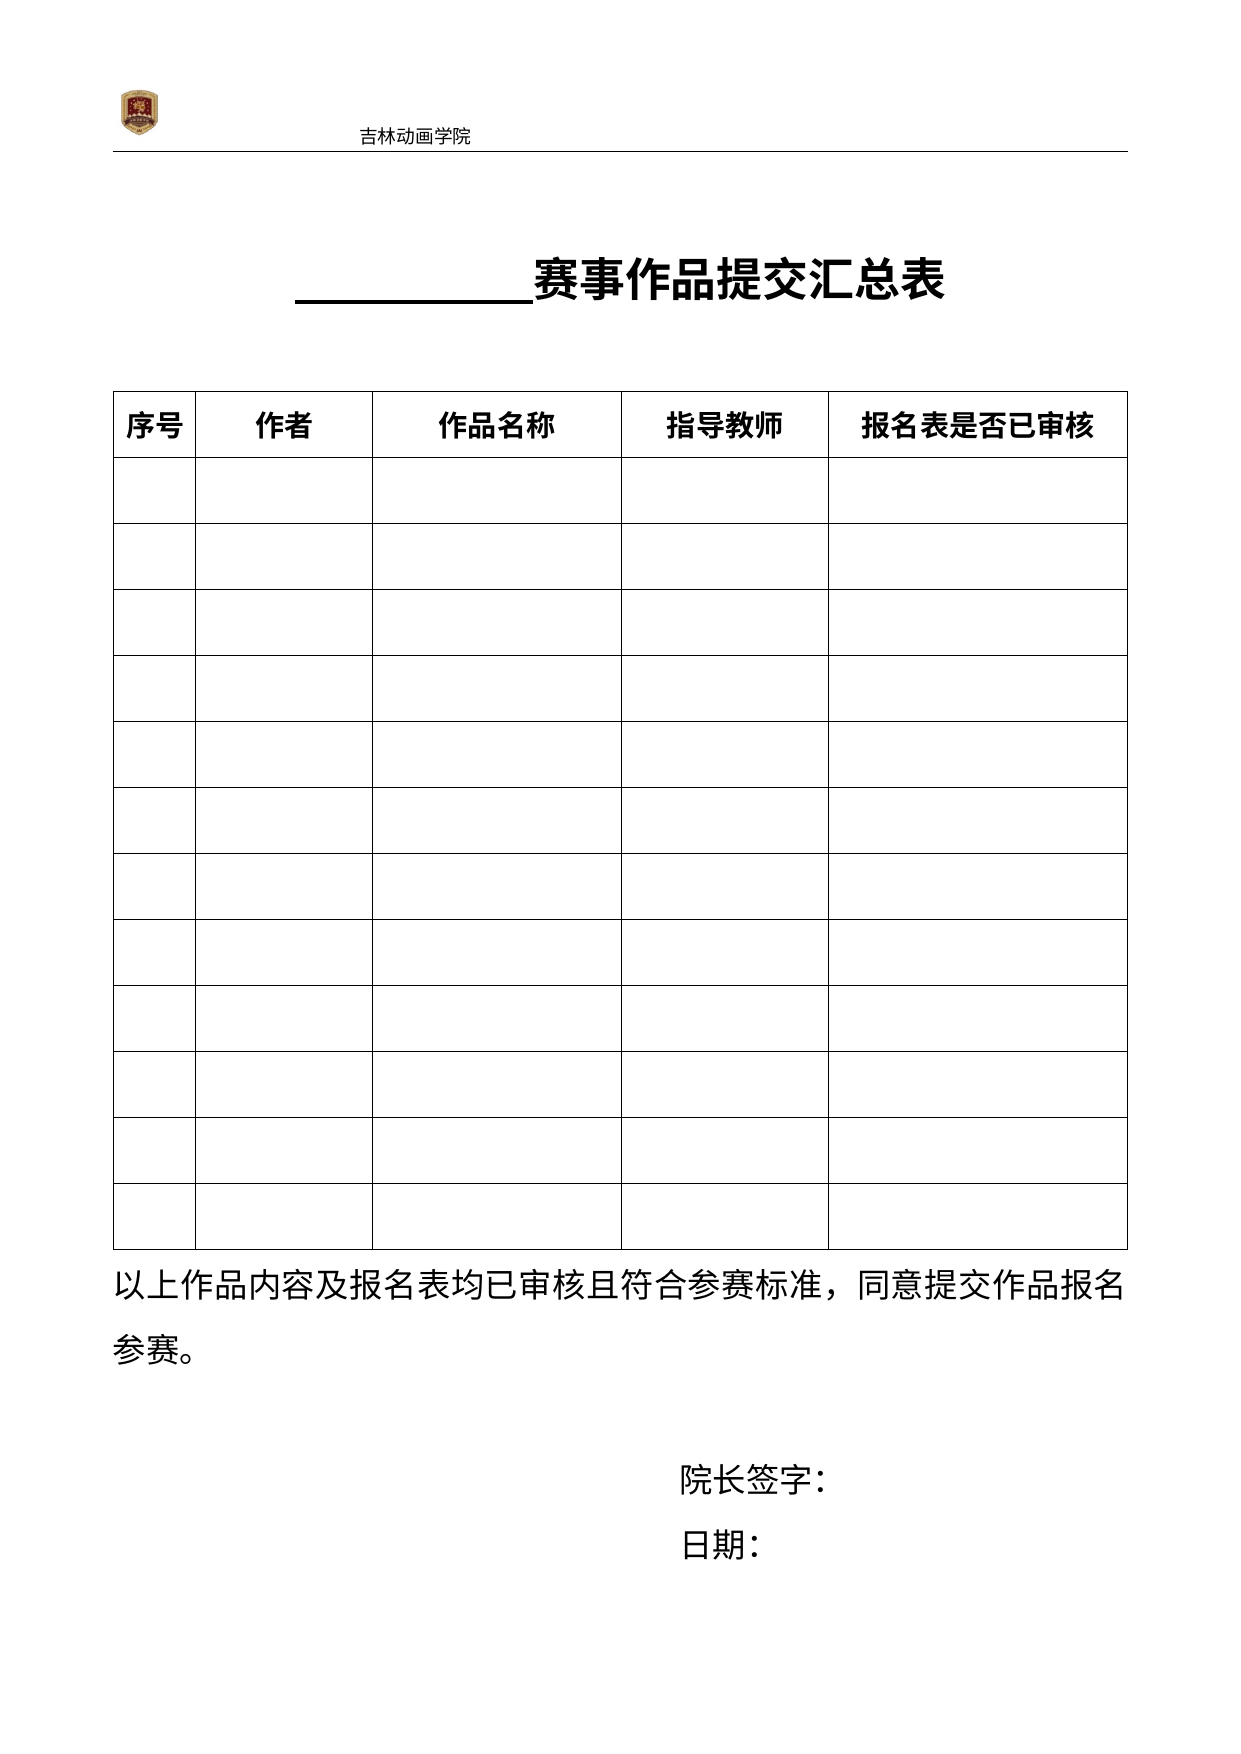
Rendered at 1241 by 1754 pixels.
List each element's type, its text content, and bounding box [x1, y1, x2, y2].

text 院长签字： [112, 1445, 1128, 1510]
table_cell [829, 986, 1127, 1051]
table_cell [829, 656, 1127, 721]
table_cell [373, 1052, 621, 1117]
table_header 作者 [196, 392, 372, 457]
table_cell [114, 524, 195, 589]
table_cell [196, 854, 372, 919]
table_cell [196, 788, 372, 853]
table_cell [373, 656, 621, 721]
table_cell [622, 920, 828, 985]
table_cell [114, 458, 195, 523]
table_cell [829, 1118, 1127, 1183]
table_cell [829, 590, 1127, 655]
table_cell [622, 458, 828, 523]
table_cell [622, 656, 828, 721]
table_cell [373, 788, 621, 853]
table_cell [196, 1118, 372, 1183]
text 以上作品内容及报名表均已审核且符合参赛标准，同意提交作品报名参赛。 [112, 1250, 1128, 1380]
table_cell [373, 458, 621, 523]
table_cell [622, 1052, 828, 1117]
table_cell [196, 722, 372, 787]
table_cell [196, 920, 372, 985]
table_cell [196, 656, 372, 721]
table_cell [373, 920, 621, 985]
table_cell [622, 788, 828, 853]
table_cell [829, 1184, 1127, 1249]
table_header 指导教师 [622, 392, 828, 457]
picture [112, 88, 164, 144]
table_cell [622, 986, 828, 1051]
table_cell [622, 1118, 828, 1183]
table_cell [622, 1184, 828, 1249]
table_cell [622, 854, 828, 919]
table_cell [373, 590, 621, 655]
table_cell [829, 920, 1127, 985]
table_cell [196, 1184, 372, 1249]
table_cell [114, 854, 195, 919]
table_cell [829, 1052, 1127, 1117]
table_cell [114, 920, 195, 985]
table_cell [373, 986, 621, 1051]
table_cell [622, 524, 828, 589]
table_cell [373, 854, 621, 919]
table_cell [829, 458, 1127, 523]
table_cell [829, 524, 1127, 589]
table_cell [196, 1052, 372, 1117]
table_cell [114, 1052, 195, 1117]
table_cell [114, 986, 195, 1051]
table_cell [114, 656, 195, 721]
table_cell [114, 788, 195, 853]
table_cell [196, 458, 372, 523]
text 赛事作品提交汇总表 [112, 228, 1128, 326]
table_cell [196, 524, 372, 589]
table_cell [114, 722, 195, 787]
table_header 序号 [114, 392, 195, 457]
table_cell [196, 590, 372, 655]
table_cell [829, 854, 1127, 919]
table_cell [373, 722, 621, 787]
table_cell [622, 590, 828, 655]
table_cell [622, 722, 828, 787]
table_cell [829, 788, 1127, 853]
table_cell [373, 524, 621, 589]
table_cell [373, 1184, 621, 1249]
table_cell [114, 1118, 195, 1183]
table_header 作品名称 [373, 392, 621, 457]
table_cell [114, 1184, 195, 1249]
table_cell [114, 590, 195, 655]
table_header 报名表是否已审核 [829, 392, 1127, 457]
table_cell [196, 986, 372, 1051]
table_cell [829, 722, 1127, 787]
text 日期： [112, 1510, 1128, 1575]
table_cell [373, 1118, 621, 1183]
